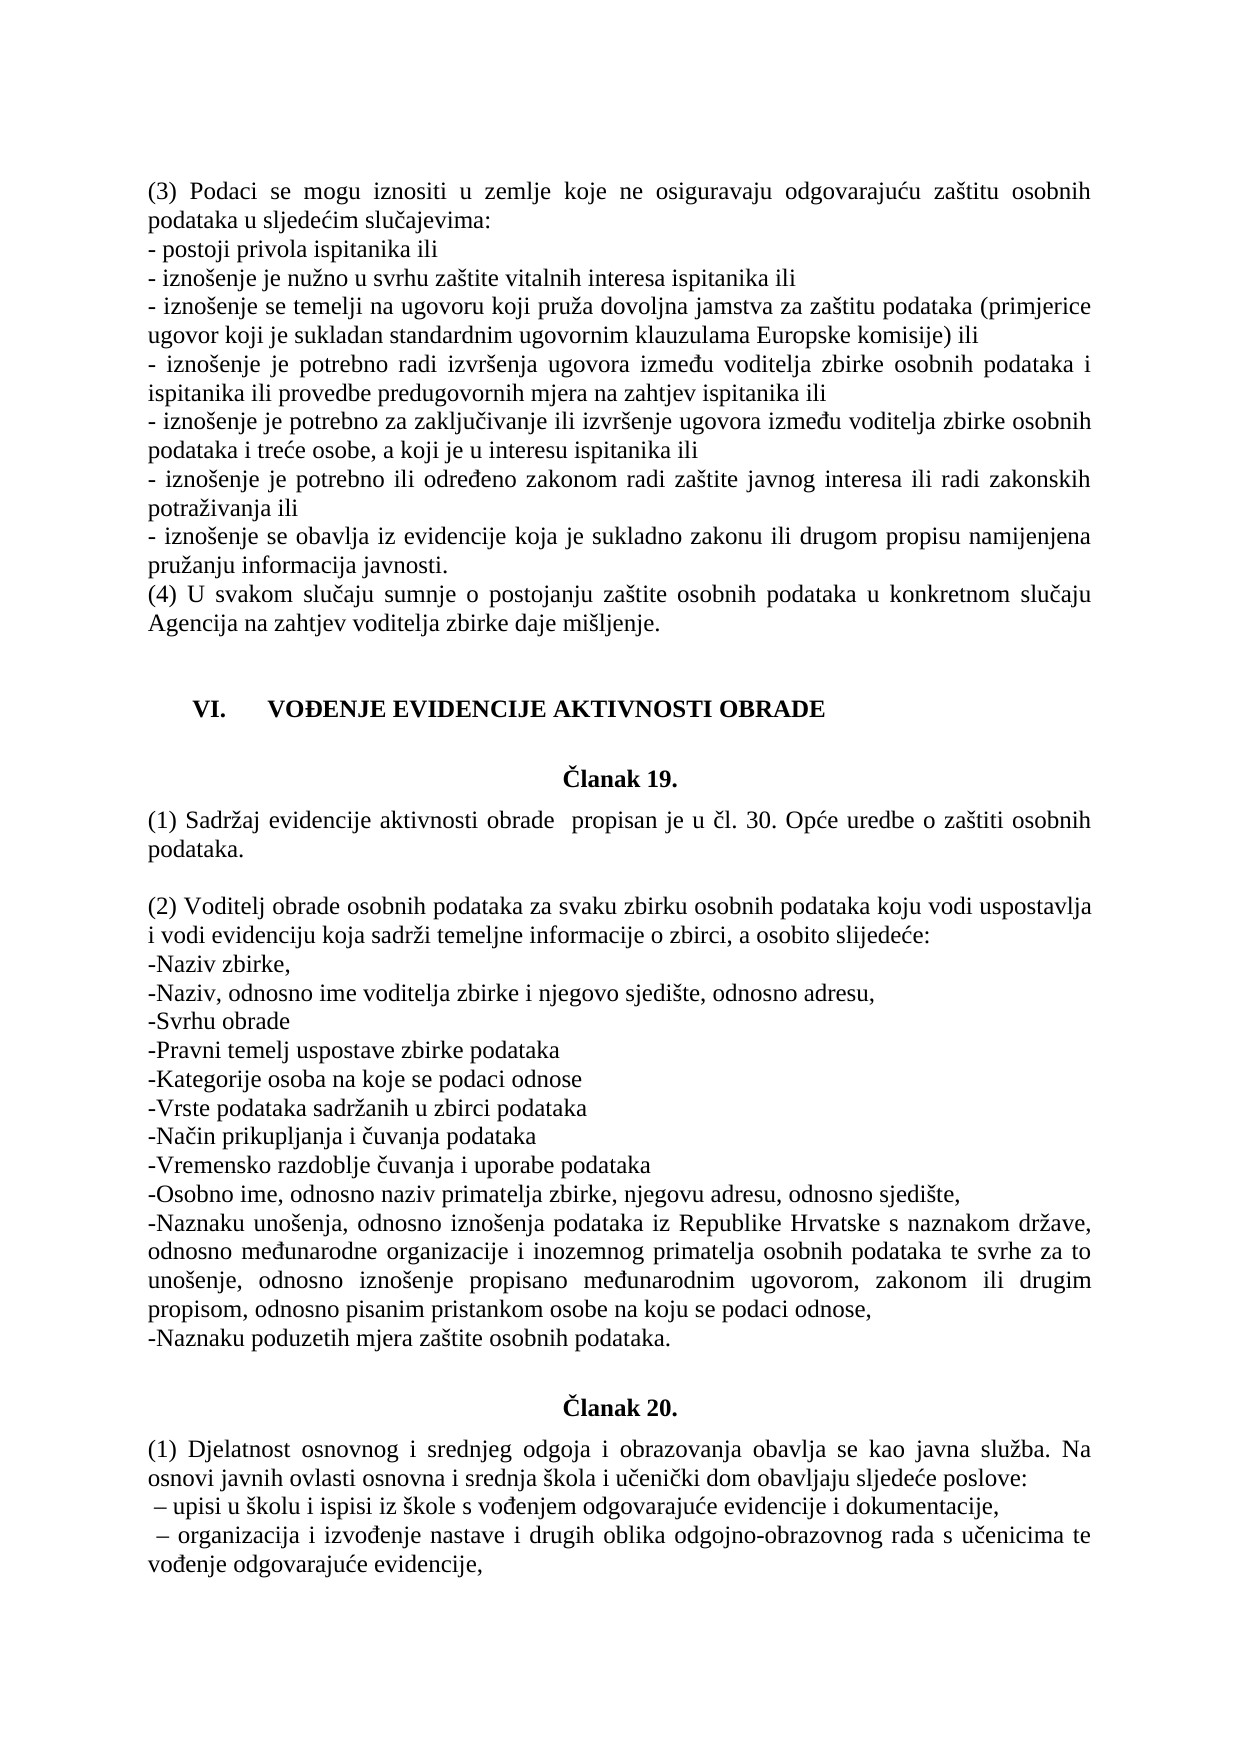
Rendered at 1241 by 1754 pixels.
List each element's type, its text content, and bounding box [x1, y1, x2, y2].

text (1) Djelatnost osnovnog i srednjeg odgoja i obrazovanja obavlja se kao javna služba. Na osnovi javnih ovlasti osnovna i srednja škola i učenički dom obavljaju sljedeće poslove: [148, 1434, 1093, 1491]
text -Pravni temelj uspostave zbirke podataka [148, 1035, 1093, 1064]
text Članak 20. [148, 1393, 1093, 1421]
text - iznošenje je potrebno za zaključivanje ili izvršenje ugovora između voditelja zbirke osobnih podataka i treće osobe, a koji je u interesu ispitanika ili [148, 406, 1093, 464]
text -Naznaku poduzetih mjera zaštite osobnih podataka. [148, 1323, 1093, 1351]
text Članak 19. [148, 764, 1093, 793]
text -Način prikupljanja i čuvanja podataka [148, 1121, 1093, 1150]
text -Naziv, odnosno ime voditelja zbirke i njegovo sjedište, odnosno adresu, [148, 978, 1093, 1006]
text - postoji privola ispitanika ili [148, 234, 1093, 263]
text (1) Sadržaj evidencije aktivnosti obrade propisan je u čl. 30. Opće uredbe o zaštiti osobnih podataka. [148, 805, 1093, 863]
text – upisi u školu i ispisi iz škole s vođenjem odgovarajuće evidencije i dokumentacije, [148, 1491, 1093, 1520]
list VOĐENJE EVIDENCIJE AKTIVNOSTI OBRADE [192, 694, 1093, 723]
text -Naziv zbirke, [148, 949, 1093, 978]
text -Kategorije osoba na koje se podaci odnose [148, 1064, 1093, 1093]
text (3) Podaci se mogu iznositi u zemlje koje ne osiguravaju odgovarajuću zaštitu osobnih podataka u sljedećim slučajevima: [148, 176, 1093, 234]
text - iznošenje je nužno u svrhu zaštite vitalnih interesa ispitanika ili [148, 263, 1093, 291]
text -Osobno ime, odnosno naziv primatelja zbirke, njegovu adresu, odnosno sjedište, [148, 1179, 1093, 1208]
text -Vrste podataka sadržanih u zbirci podataka [148, 1093, 1093, 1121]
text - iznošenje je potrebno ili određeno zakonom radi zaštite javnog interesa ili radi zakonskih potraživanja ili [148, 464, 1093, 521]
text -Naznaku unošenja, odnosno iznošenja podataka iz Republike Hrvatske s naznakom države, odnosno međunarodne organizacije i inozemnog primatelja osobnih podataka te svrhe za to unošenje, odnosno iznošenje propisano međunarodnim ugovorom, zakonom ili drugim propisom, odnosno pisanim pristankom osobe na koju se podaci odnose, [148, 1208, 1093, 1323]
text (2) Voditelj obrade osobnih podataka za svaku zbirku osobnih podataka koju vodi uspostavlja i vodi evidenciju koja sadrži temeljne informacije o zbirci, a osobito slijedeće: [148, 891, 1093, 949]
text – organizacija i izvođenje nastave i drugih oblika odgojno-obrazovnog rada s učenicima te vođenje odgovarajuće evidencije, [148, 1520, 1093, 1578]
text -Svrhu obrade [148, 1006, 1093, 1035]
text -Vremensko razdoblje čuvanja i uporabe podataka [148, 1150, 1093, 1179]
text (4) U svakom slučaju sumnje o postojanju zaštite osobnih podataka u konkretnom slučaju Agencija na zahtjev voditelja zbirke daje mišljenje. [148, 579, 1093, 636]
text - iznošenje se obavlja iz evidencije koja je sukladno zakonu ili drugom propisu namijenjena pružanju informacija javnosti. [148, 521, 1093, 579]
text - iznošenje je potrebno radi izvršenja ugovora između voditelja zbirke osobnih podataka i ispitanika ili provedbe predugovornih mjera na zahtjev ispitanika ili [148, 349, 1093, 406]
text - iznošenje se temelji na ugovoru koji pruža dovoljna jamstva za zaštitu podataka (primjerice ugovor koji je sukladan standardnim ugovornim klauzulama Europske komisije) ili [148, 291, 1093, 349]
